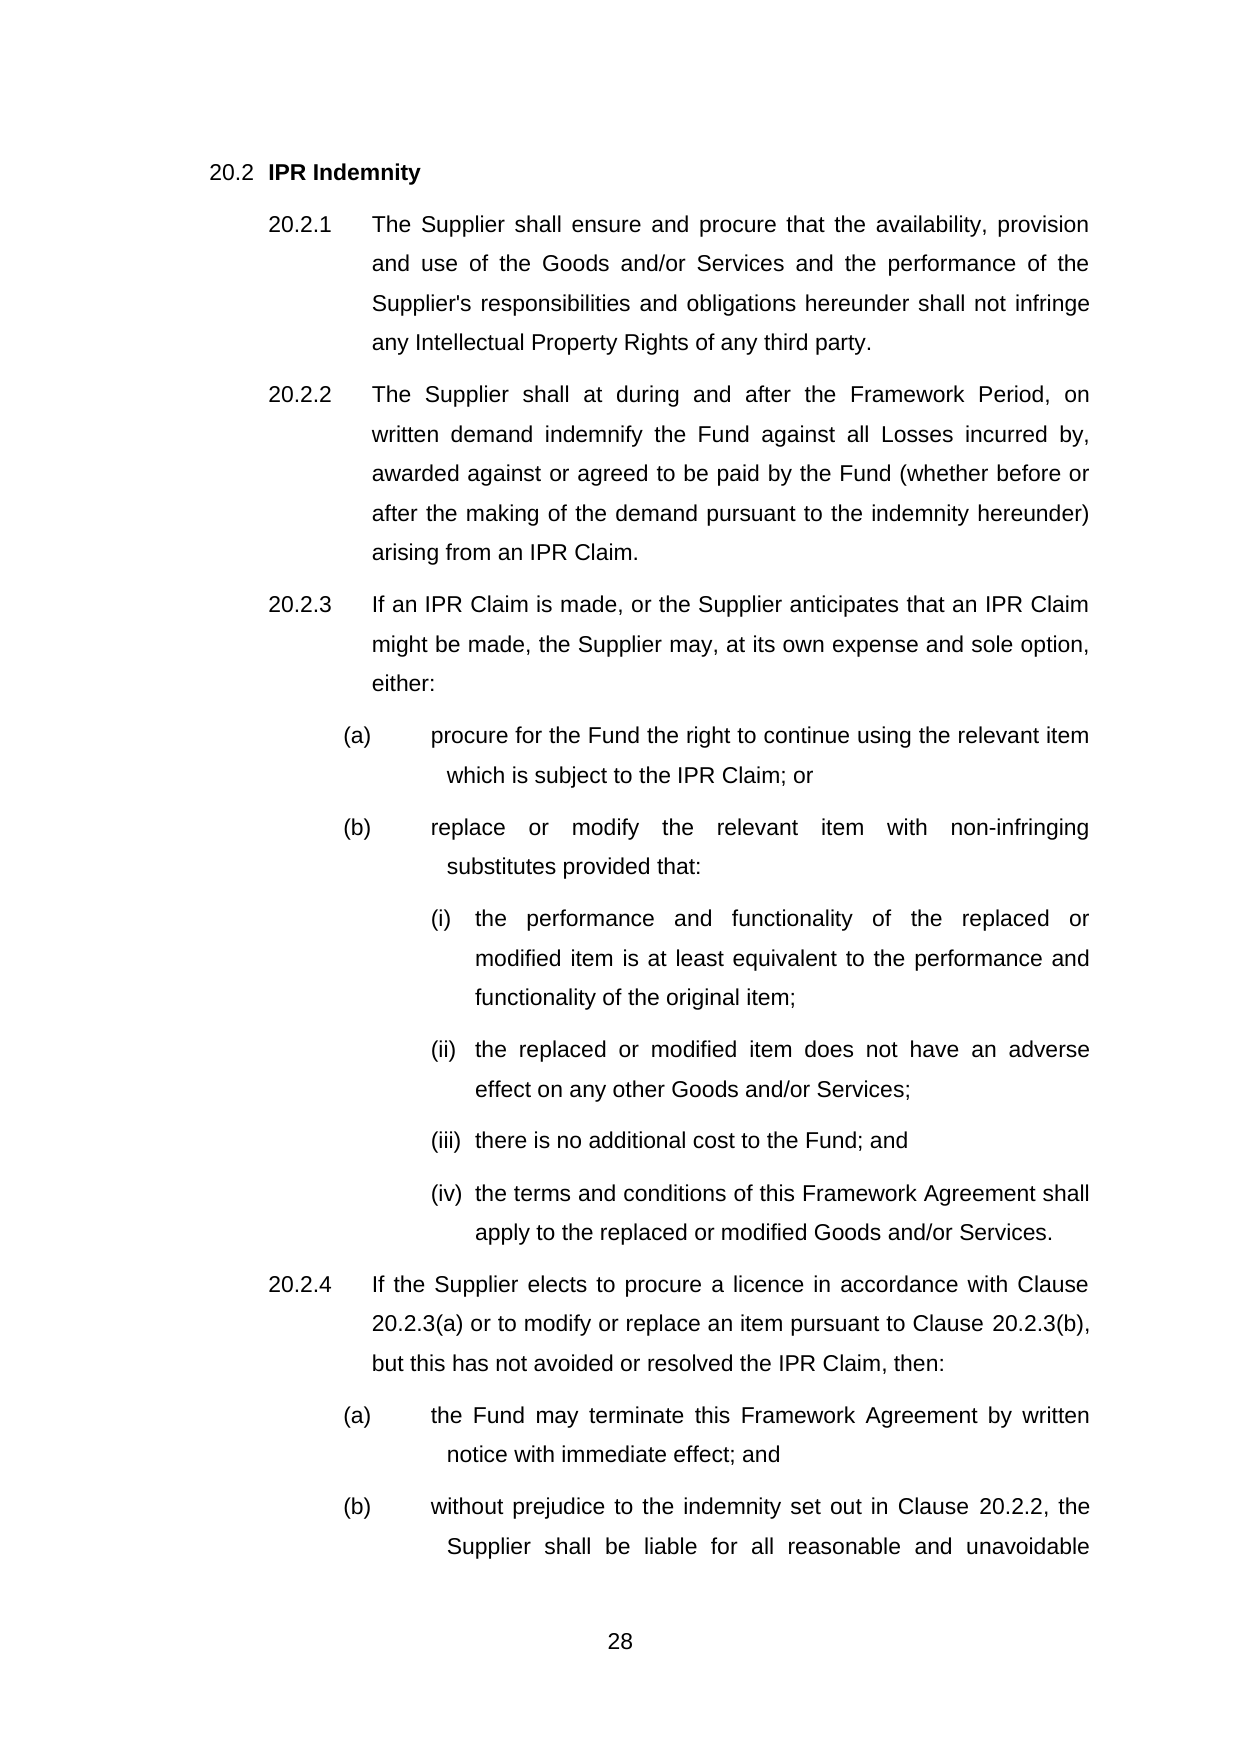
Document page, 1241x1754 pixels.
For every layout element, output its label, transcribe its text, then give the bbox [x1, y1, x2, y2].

text the performance and functionality of the replaced or modified item is at least equivalent to the performance and functionality of the original item; [431, 905, 1090, 1010]
text If the Supplier elects to procure a licence in accordance with Clause 20.2.3(a) or to modify or replace an item pursuant to Clause 20.2.3(b), but this has not avoided or resolved the IPR Claim, then: [268, 1271, 1090, 1376]
text The Supplier shall at during and after the Framework Period, on written demand indemnify the Fund against all Losses incurred by, awarded against or agreed to be paid by the Fund (whether before or after the making of the demand pursuant to the indemnity hereunder) arising from an IPR Claim. [268, 381, 1090, 566]
text procure for the Fund the right to continue using the relevant item which is subject to the IPR Claim; or [343, 722, 1090, 788]
text If an IPR Claim is made, or the Supplier anticipates that an IPR Claim might be made, the Supplier may, at its own expense and sole option, either: [268, 591, 1090, 697]
text the Fund may terminate this Framework Agreement by written notice with immediate effect; and [343, 1402, 1090, 1468]
text replace or modify the relevant item with non-infringing substitutes provided that: [343, 814, 1090, 879]
text the replaced or modified item does not have an adverse effect on any other Goods and/or Services; [431, 1036, 1090, 1102]
text the terms and conditions of this Framework Agreement shall apply to the replaced or modified Goods and/or Services. [431, 1179, 1090, 1245]
text The Supplier shall ensure and procure that the availability, provision and use of the Goods and/or Services and the performance of the Supplier's responsibilities and obligations hereunder shall not infringe any Intellectual Property Rights of any third party. [268, 211, 1090, 356]
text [343, 1493, 1090, 1559]
text there is no additional cost to the Fund; and [431, 1127, 1090, 1154]
subtitle IPR Indemnity [209, 159, 1090, 185]
